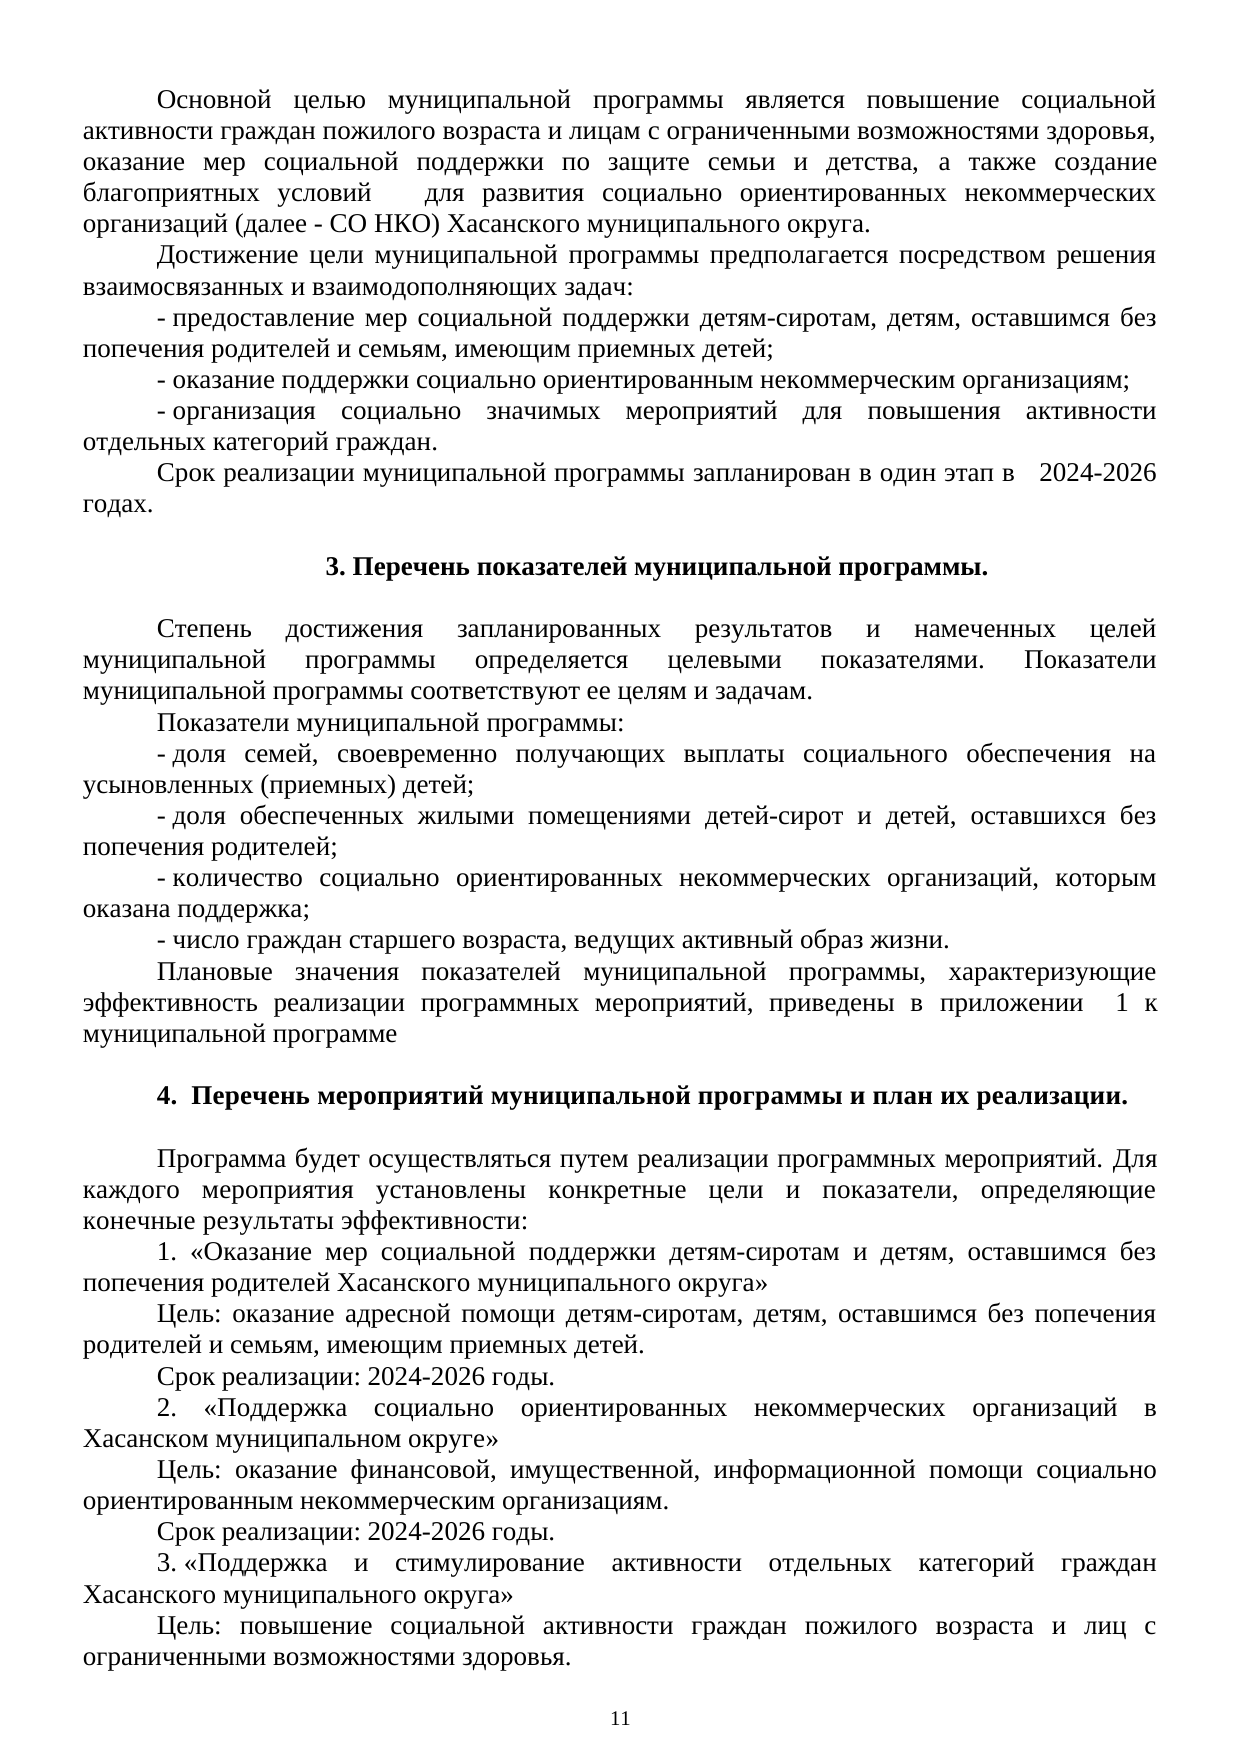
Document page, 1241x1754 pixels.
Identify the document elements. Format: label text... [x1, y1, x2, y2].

text Степень достижения запланированных результатов и намеченных целей муниципальной программы определяется целевыми показателями. Показатели муниципальной программы соответствуют ее целям и задачам. [83, 612, 1157, 706]
text - доля семей, своевременно получающих выплаты социального обеспечения на усыновленных (приемных) детей; [83, 737, 1157, 799]
text Программа будет осуществляться путем реализации программных мероприятий. Для каждого мероприятия установлены конкретные цели и показатели, определяющие конечные результаты эффективности: [83, 1142, 1157, 1235]
text - число граждан старшего возраста, ведущих активный образ жизни. [83, 924, 1157, 955]
text 1. «Оказание мер социальной поддержки детям-сиротам и детям, оставшимся без попечения родителей Хасанского муниципального округа» [83, 1235, 1157, 1297]
text Срок реализации муниципальной программы запланирован в один этап в 2024-2026 годах. [83, 456, 1157, 519]
text 2. «Поддержка социально ориентированных некоммерческих организаций в Хасанском муниципальном округе» [83, 1391, 1157, 1453]
text - организация социально значимых мероприятий для повышения активности отдельных категорий граждан. [83, 394, 1157, 456]
text Основной целью муниципальной программы является повышение социальной активности граждан пожилого возраста и лицам с ограниченными возможностями здоровья, оказание мер социальной поддержки по защите семьи и детства, а также создание благоприятных условий для развития социально ориентированных некоммерческих организаций (далее - СО НКО) Хасанского муниципального округа. [83, 83, 1157, 238]
text Плановые значения показателей муниципальной программы, характеризующие эффективность реализации программных мероприятий, приведены в приложении 1 к муниципальной программе [83, 955, 1157, 1048]
text Цель: повышение социальной активности граждан пожилого возраста и лиц с ограниченными возможностями здоровья. [83, 1609, 1157, 1671]
text - оказание поддержки социально ориентированным некоммерческим организациям; [83, 363, 1157, 394]
text 3. «Поддержка и стимулирование активности отдельных категорий граждан Хасанского муниципального округа» [83, 1547, 1157, 1609]
text Срок реализации: 2024-2026 годы. [83, 1360, 1157, 1391]
text - доля обеспеченных жилыми помещениями детей-сирот и детей, оставшихся без попечения родителей; [83, 799, 1157, 861]
text - количество социально ориентированных некоммерческих организаций, которым оказана поддержка; [83, 861, 1157, 924]
text 3. Перечень показателей муниципальной программы. [83, 550, 1157, 581]
text 4. Перечень мероприятий муниципальной программы и план их реализации. [83, 1079, 1157, 1111]
text Цель: оказание финансовой, имущественной, информационной помощи социально ориентированным некоммерческим организациям. [83, 1453, 1157, 1515]
text - предоставление мер социальной поддержки детям-сиротам, детям, оставшимся без попечения родителей и семьям, имеющим приемных детей; [83, 301, 1157, 363]
text Цель: оказание адресной помощи детям-сиротам, детям, оставшимся без попечения родителей и семьям, имеющим приемных детей. [83, 1297, 1157, 1360]
text Показатели муниципальной программы: [83, 706, 1157, 737]
text Достижение цели муниципальной программы предполагается посредством решения взаимосвязанных и взаимодополняющих задач: [83, 238, 1157, 301]
text Срок реализации: 2024-2026 годы. [83, 1515, 1157, 1547]
